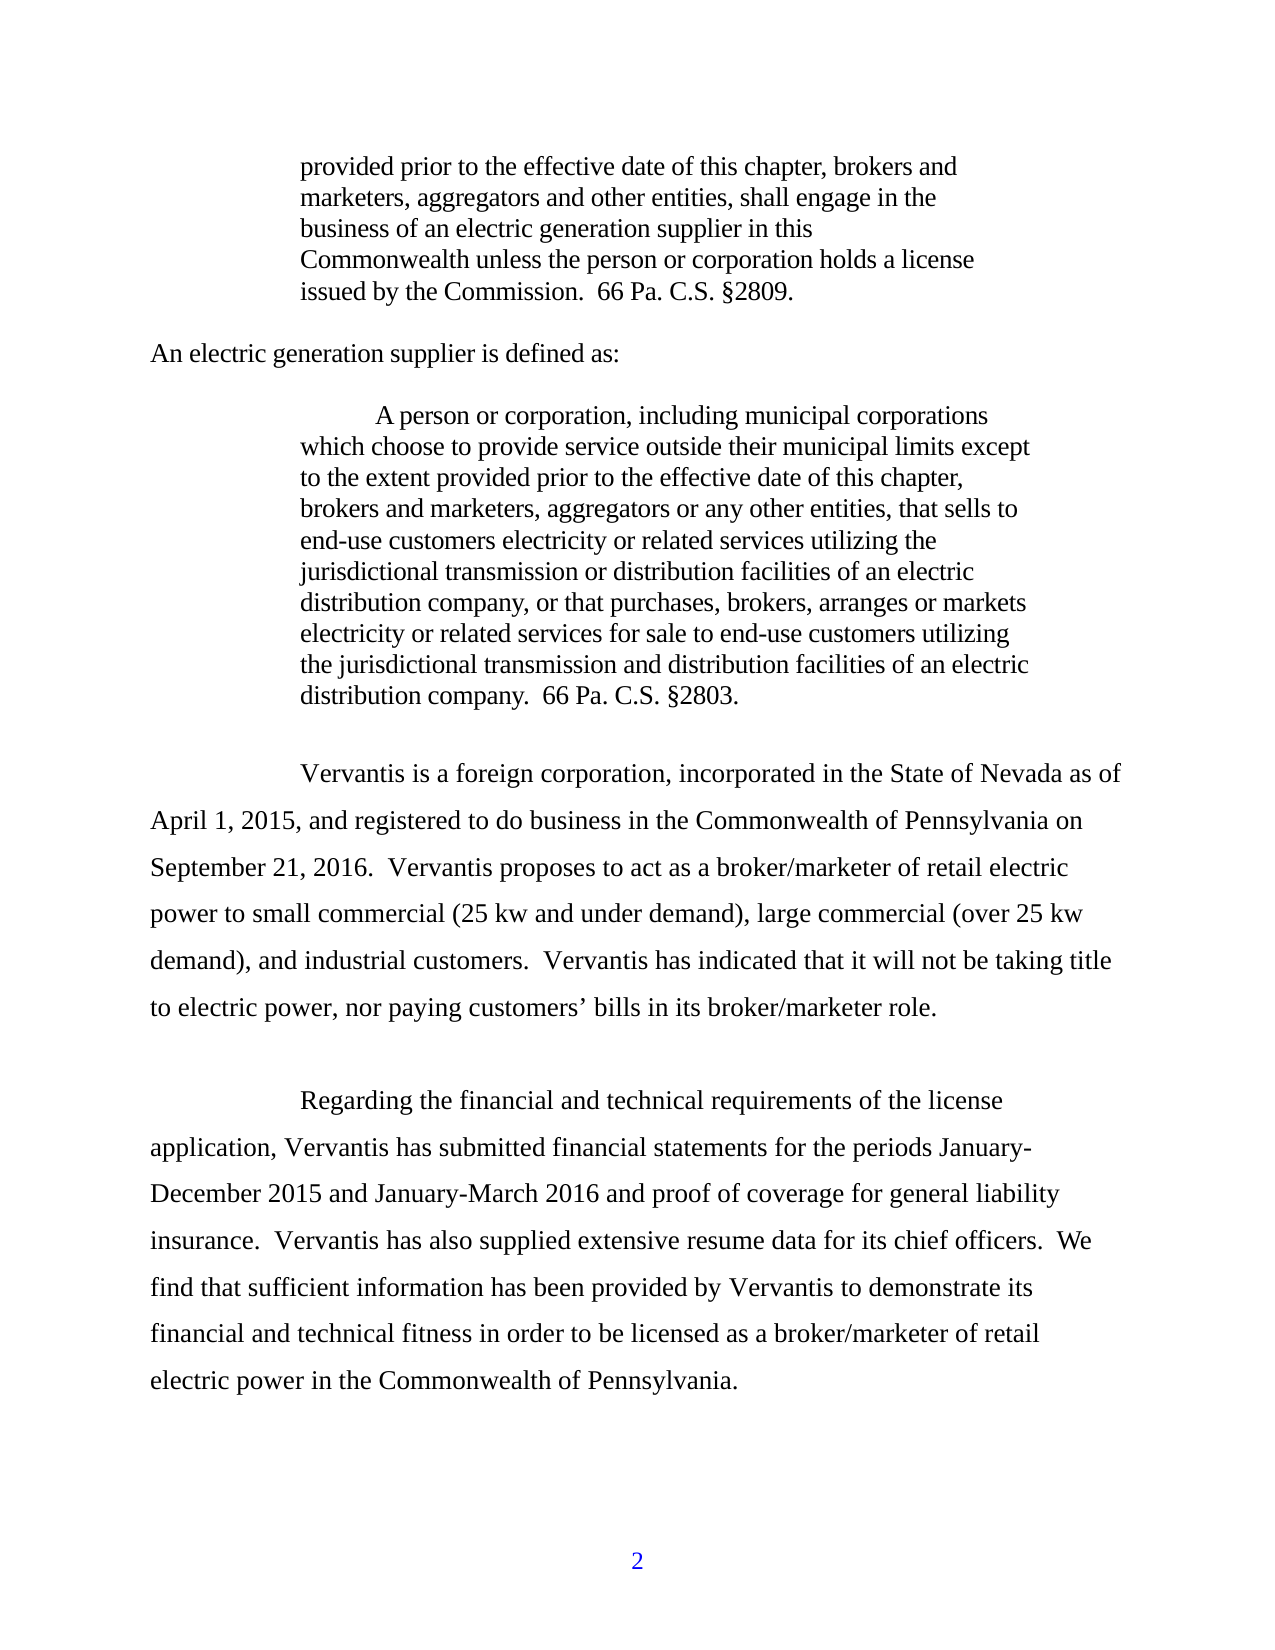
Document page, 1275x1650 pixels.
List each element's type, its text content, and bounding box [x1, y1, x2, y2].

text An electric generation supplier is defined as: [150, 337, 1125, 368]
text Vervantis is a foreign corporation, incorporated in the State of Nevada as of April 1, 2015, and registered to do business in the Commonwealth of Pennsylvania on September 21, 2016. Vervantis proposes to act as a broker/marketer of retail electric power to small commercial (25 kw and under demand), large commercial (over 25 kw demand), and industrial customers. Vervantis has indicated that it will not be taking title to electric power, nor paying customers’ bills in its broker/marketer role. [150, 757, 1125, 1022]
text A person or corporation, including municipal corporations which choose to provide service outside their municipal limits except to the extent provided prior to the effective date of this chapter, brokers and marketers, aggregators or any other entities, that sells to end-use customers electricity or related services utilizing the jurisdictional transmission or distribution facilities of an electric distribution company, or that purchases, brokers, arranges or markets electricity or related services for sale to end-use customers utilizing the jurisdictional transmission and distribution facilities of an electric distribution company. 66 Pa. C.S. §2803. [300, 399, 1041, 711]
text Regarding the financial and technical requirements of the license application, Vervantis has submitted financial statements for the periods January-December 2015 and January-March 2016 and proof of coverage for general liability insurance. Vervantis has also supplied extensive resume data for its chief officers. We find that sufficient information has been provided by Vervantis to demonstrate its financial and technical fitness in order to be licensed as a broker/marketer of retail electric power in the Commonwealth of Pennsylvania. [150, 1084, 1125, 1395]
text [300, 150, 975, 306]
